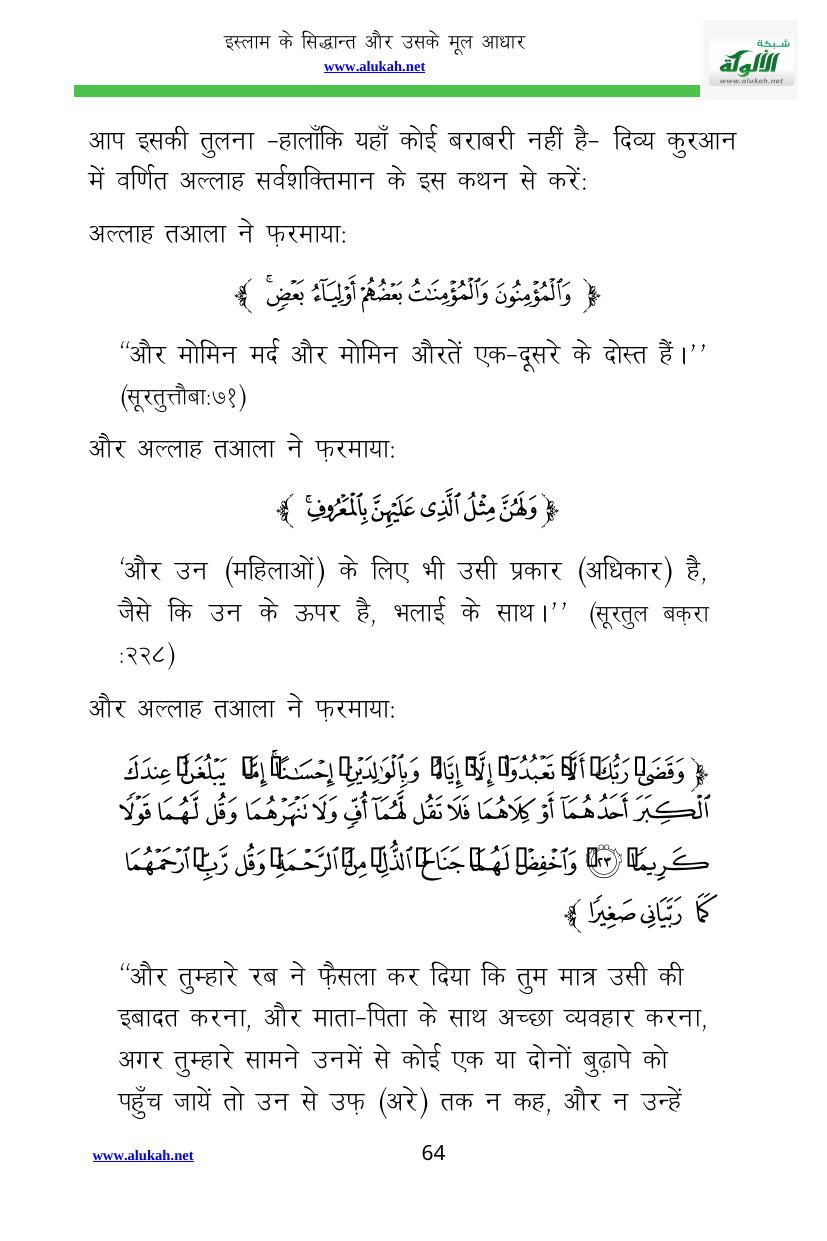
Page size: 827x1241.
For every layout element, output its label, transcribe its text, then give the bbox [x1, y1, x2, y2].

text ﭽ ﮗ ﮘ ﮙ ﮚ ﮛ ﮜ ﮝ ﮞﮟ ﮠ ﮡ ﮢ ﮣ ﮤ ﮥ ﮦ ﮧ ﮨ ﮩ ﮪ ﮫ ﮬ ﮭ ﮮ ﮯ ﮰ ﮱ ﯓ ﯔ ﯕ ﯖ ﯗ ﯘ ﯙ ﯚ ﯛ ﯜ ﯝ ﯞﭼ [118, 739, 708, 940]
text ^vkSj mu ¼efgykvksa½ ds fy, Hkh mlh izdkj ¼vfèkdkj½ gS] tSls fd mu ds Åij gS] HkykbZ ds lkFkA** ¼lwjrqy cd+jk%228½ [118, 547, 708, 672]
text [118, 953, 708, 1119]
text vkSj vYykg rvkyk us Q+jek;k% [89, 426, 738, 466]
text vkSj vYykg rvkyk us Q+jek;k% [89, 685, 738, 726]
text ﭽ ﮘ ﮙ ﮚ ﮛ ﮜﮝ ﭼ [89, 479, 738, 535]
text vYykg rvkyk us Q+jek;k% [89, 211, 738, 251]
text ﭽﮑ ﮒ ﮓ ﮔ ﮕﮖ ﭼ [89, 264, 738, 319]
text vki bldh rqyuk &gkyk¡fd ;gk¡ dksbZ cjkcjh ugha gS& fnO; dqjvku esa of.kZr vYykg loZ'kfDreku ds bl dFku ls djsa% [89, 119, 738, 198]
text ^^vkSj eksfeu enZ vkSj eksfeu vkSjrsa ,d&nwljs ds nksLr gaSA** ¼lwjrqÙkkSck%71½ [118, 332, 708, 413]
